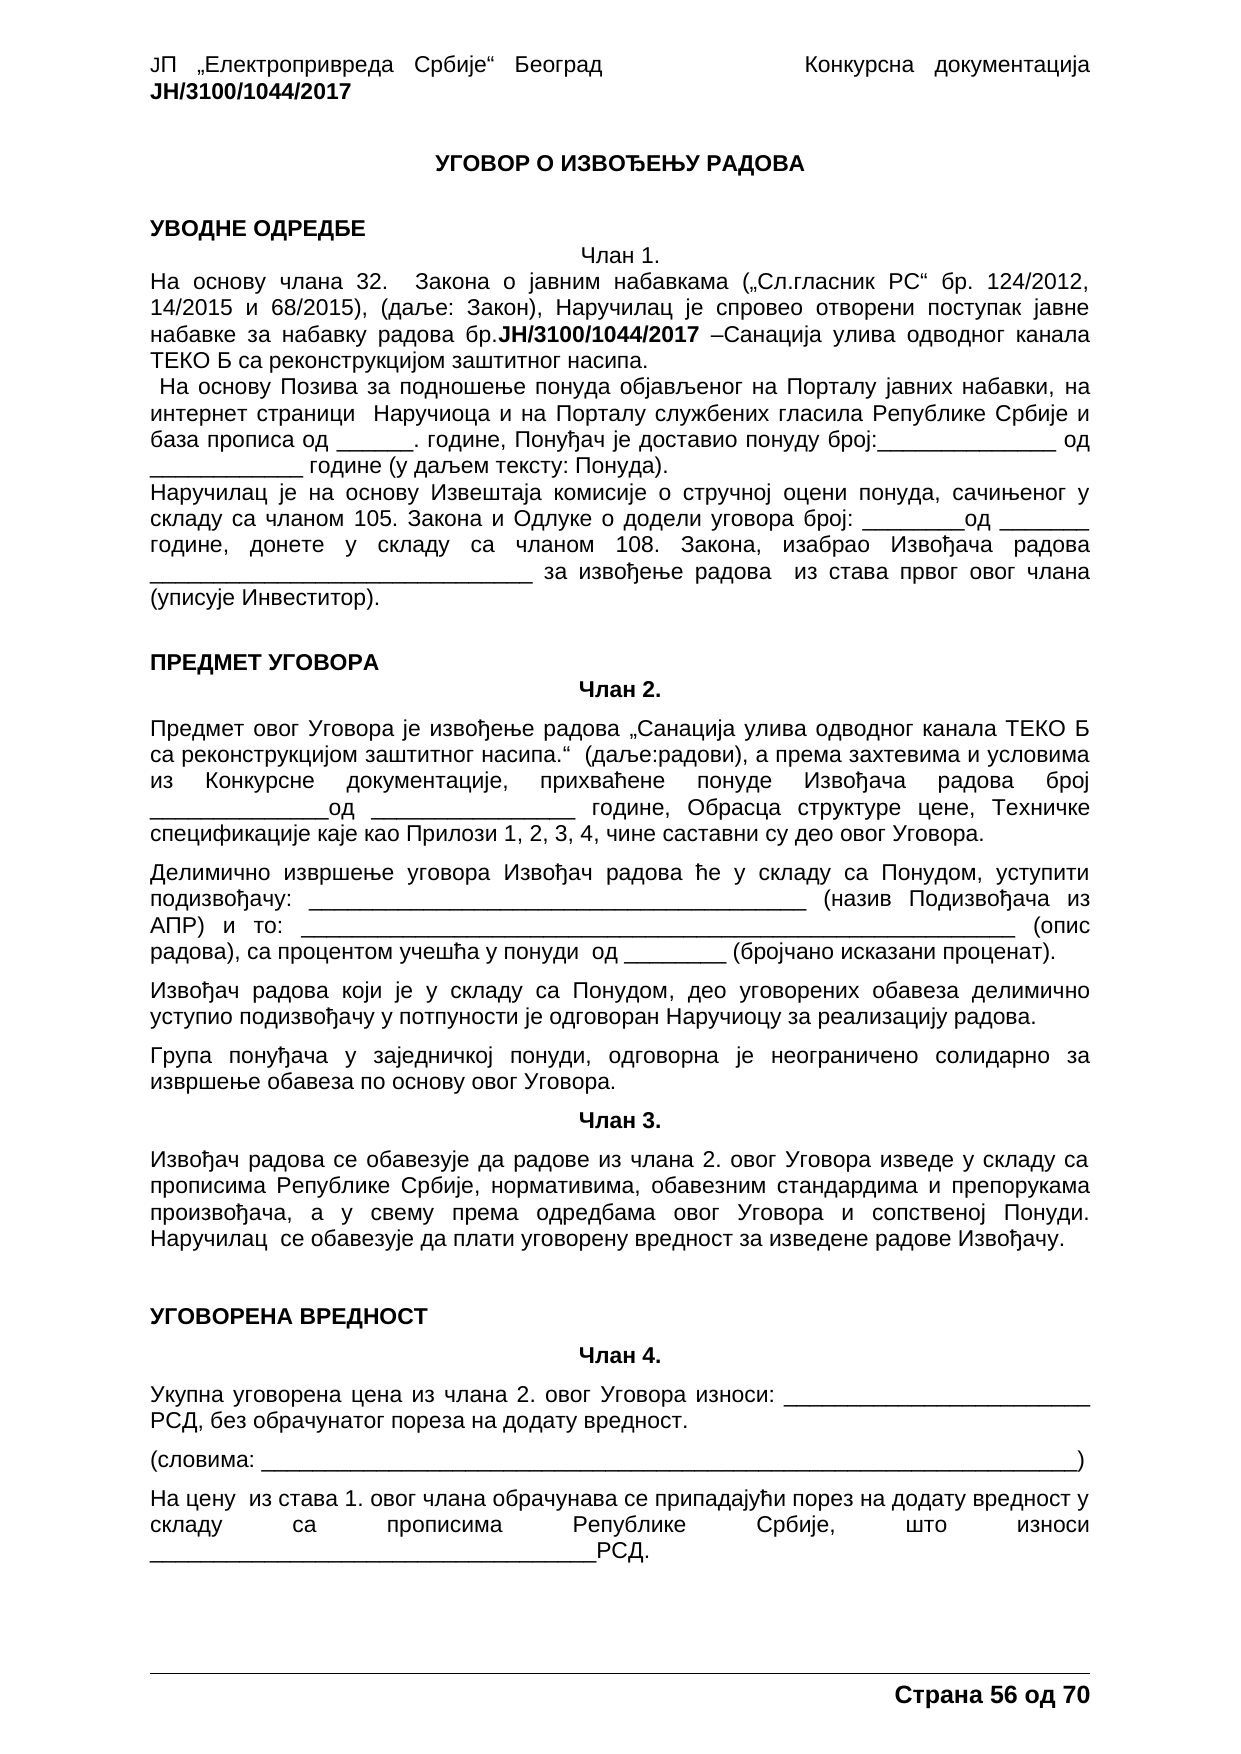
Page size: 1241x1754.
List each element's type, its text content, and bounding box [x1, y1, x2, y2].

text Извођач радова који је у складу са Понудом, део уговорених обавеза делимично уступио подизвођачу у потпуности је одговоран Наручиоцу за реализацију радова. [150, 977, 1090, 1029]
text Члан 3. [150, 1107, 1090, 1133]
text Члан 2. [150, 676, 1090, 702]
text УГОВОРЕНА ВРЕДНОСТ [150, 1303, 1090, 1329]
text На цену из става 1. овог члана обрачунава се припадајући порез на додату вредност у складу са прописима Републике Србије, што износи ___________________________________РСД. [150, 1484, 1090, 1564]
text На основу члaна 32. Закона о јавним набавкама („Сл.гласник РС“ бр. 124/2012, 14/2015 и 68/2015), (даље: Закон), Наручилац је спровео отворени поступак јавне набавке за набавку радова бр.ЈН/3100/1044/2017 –Санација улива одводног канала ТЕКО Б са реконструкцијом заштитног насипа. [150, 268, 1090, 373]
text Укупна уговорена цена из члана 2. овог Уговора износи: ________________________ РСД, без обрачунатог пореза на додату вредност. [150, 1381, 1090, 1433]
text Делимично извршење уговора Извођач радова ће у складу са Понудом, уступити подизвођачу: _______________________________________ (назив Подизвођача из АПР) и то: ________________________________________________________ (опис радова), са процентом учешћа у понуди од ________ (бројчано исказани проценат). [150, 859, 1090, 964]
text ПРЕДМЕТ УГОВОРА [150, 649, 1090, 676]
text УГОВОР О ИЗВОЂЕЊУ РАДОВА [150, 150, 1090, 176]
text Предмет овог Уговора је извођење радова „Санација улива одводног канала ТЕКО Б са реконструкцијом заштитног насипа.“ (даље:радови), а према захтевима и условима из Конкурсне документације, прихваћене понуде Извођача радова број ______________од ________________ године, Обрасца структуре цене, Техничке спецификације каје као Прилози 1, 2, 3, 4, чине саставни су део овог Уговора. [150, 714, 1090, 846]
text Извођач радова се обавезује да радове из члана 2. овог Уговора изведе у складу са прописима Републике Србије, нормативима, обавезним стандардима и препорукама произвођача, а у свему према одредбама овог Уговора и сопственој Понуди. Наручилац се обавезује да плати уговорену вредност за изведене радове Извођачу. [150, 1146, 1090, 1251]
text Члан 1. [150, 242, 1090, 268]
text (словима: ________________________________________________________________) [150, 1446, 1090, 1472]
text На основу Позива за подношење понуда објављеног на Порталу јавних набавки, на интернет страници Наручиоца и на Порталу службених гласила Републике Србије и база прописа од ______. године, Понуђач је доставио понуду број:______________ од ____________ године (у даљем тексту: Понуда). [150, 373, 1090, 479]
text Група понуђача у заједничкој понуди, одговорна је неограничено солидарно за извршење обавеза по основу овог Уговора. [150, 1042, 1090, 1095]
text Наручилац је на основу Извештаја комисије о стручној оцени понуда, сачињеног у складу са чланом 105. Закона и Одлуке о додели уговора број: ________од _______ године, донете у складу са чланом 108. Закона, изабрао Извођача радова ______________________________ за извођење радова из става првог овог члана (уписује Инвеститор). [150, 479, 1090, 611]
text УВОДНЕ ОДРЕДБЕ [150, 215, 1090, 242]
text Члан 4. [150, 1342, 1090, 1368]
